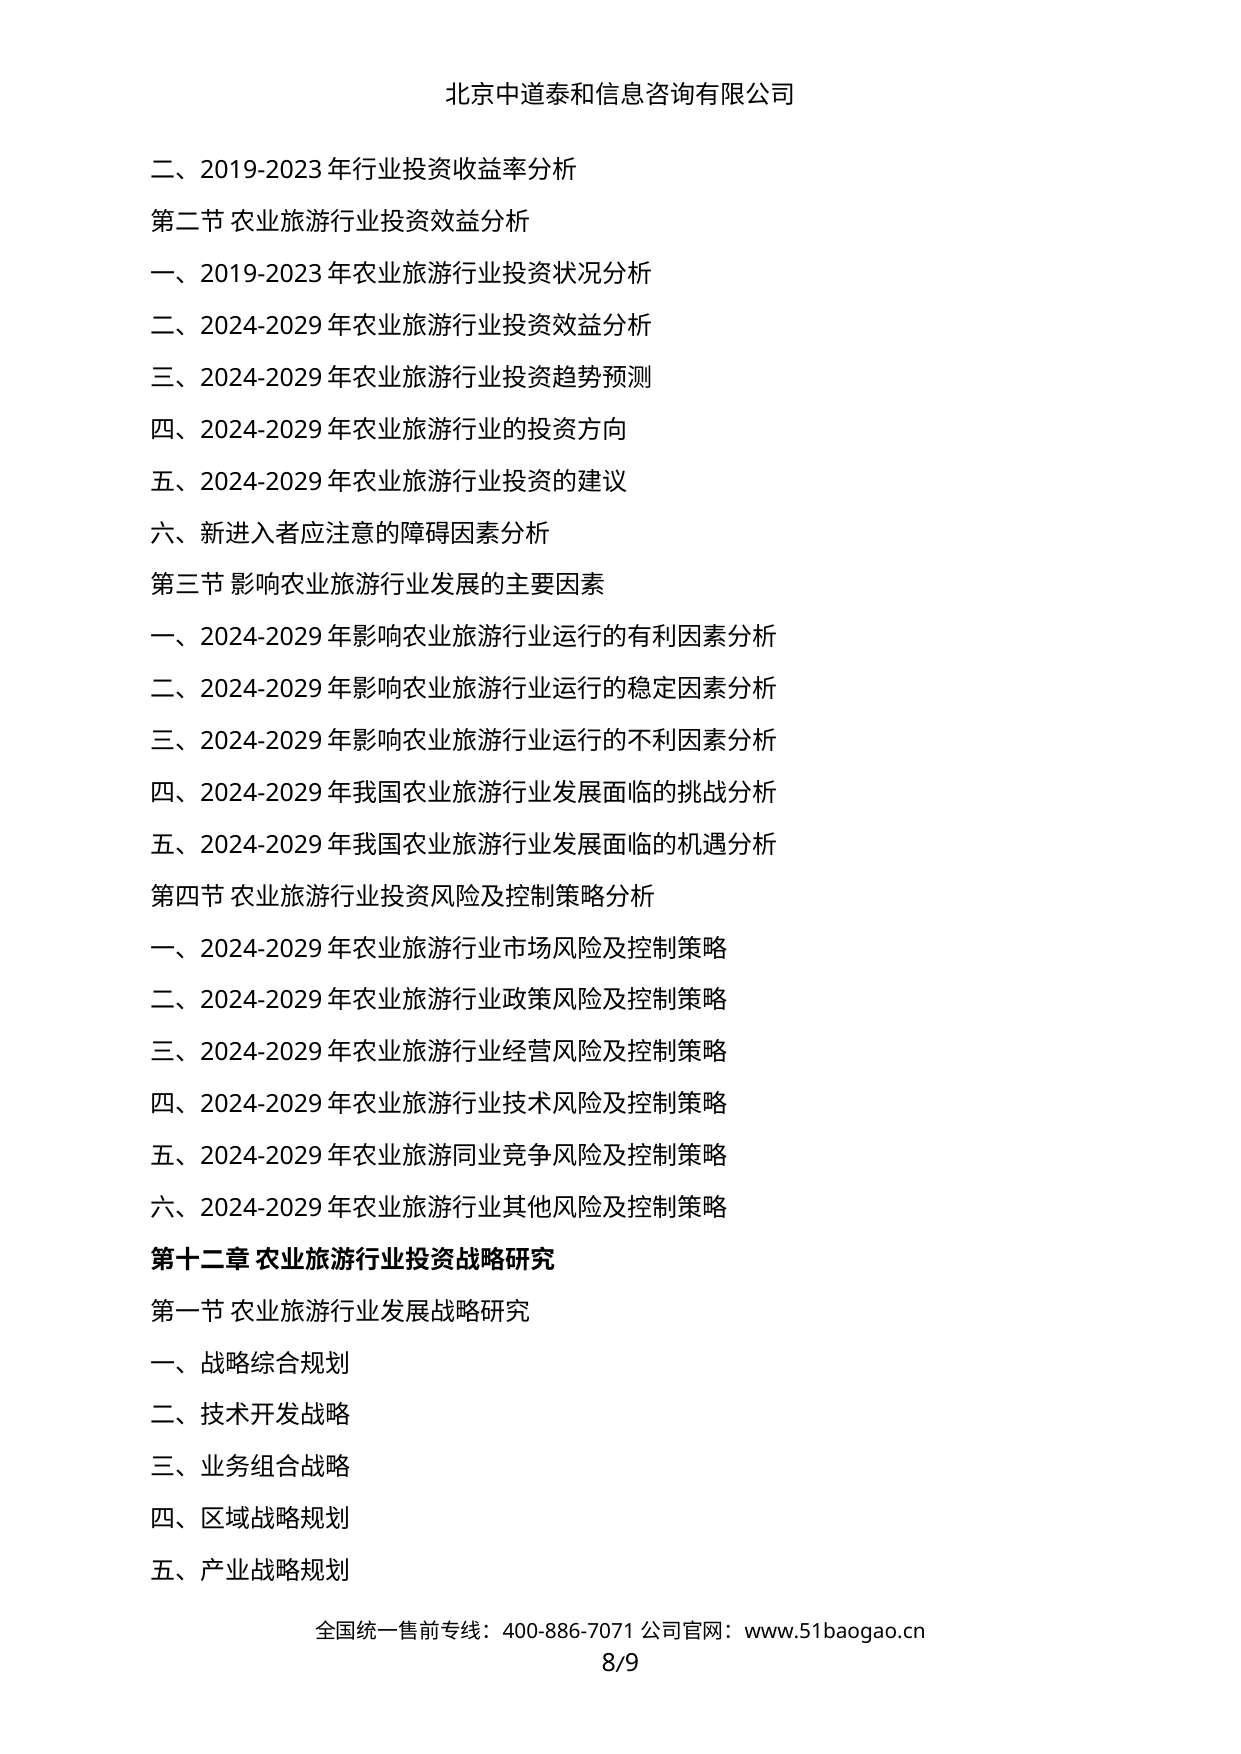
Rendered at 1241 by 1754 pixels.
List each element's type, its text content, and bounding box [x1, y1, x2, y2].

text 五、产业战略规划 [150, 1551, 1090, 1587]
text 五、2024-2029年农业旅游行业投资的建议 [150, 461, 1090, 497]
text 第三节 影响农业旅游行业发展的主要因素 [150, 565, 1090, 601]
text 二、2024-2029年农业旅游行业政策风险及控制策略 [150, 980, 1090, 1016]
text 五、2024-2029年农业旅游同业竞争风险及控制策略 [150, 1136, 1090, 1172]
text 第十二章 农业旅游行业投资战略研究 [150, 1239, 1090, 1276]
text 六、新进入者应注意的障碍因素分析 [150, 513, 1090, 549]
text 六、2024-2029年农业旅游行业其他风险及控制策略 [150, 1187, 1090, 1224]
text 三、业务组合战略 [150, 1447, 1090, 1483]
text 一、战略综合规划 [150, 1343, 1090, 1379]
text 一、2024-2029年影响农业旅游行业运行的有利因素分析 [150, 617, 1090, 653]
text 第四节 农业旅游行业投资风险及控制策略分析 [150, 876, 1090, 912]
text 四、2024-2029年我国农业旅游行业发展面临的挑战分析 [150, 772, 1090, 809]
text 第二节 农业旅游行业投资效益分析 [150, 202, 1090, 238]
text 三、2024-2029年农业旅游行业经营风险及控制策略 [150, 1032, 1090, 1068]
text 第一节 农业旅游行业发展战略研究 [150, 1291, 1090, 1327]
text 四、区域战略规划 [150, 1499, 1090, 1535]
text 一、2024-2029年农业旅游行业市场风险及控制策略 [150, 928, 1090, 964]
text 四、2024-2029年农业旅游行业技术风险及控制策略 [150, 1084, 1090, 1120]
text 三、2024-2029年农业旅游行业投资趋势预测 [150, 357, 1090, 394]
text 四、2024-2029年农业旅游行业的投资方向 [150, 409, 1090, 446]
text 二、技术开发战略 [150, 1395, 1090, 1431]
text 一、2019-2023年农业旅游行业投资状况分析 [150, 254, 1090, 290]
text 二、2019-2023年行业投资收益率分析 [150, 150, 1090, 186]
text 三、2024-2029年影响农业旅游行业运行的不利因素分析 [150, 721, 1090, 757]
text 二、2024-2029年农业旅游行业投资效益分析 [150, 306, 1090, 342]
text 五、2024-2029年我国农业旅游行业发展面临的机遇分析 [150, 824, 1090, 861]
text 二、2024-2029年影响农业旅游行业运行的稳定因素分析 [150, 669, 1090, 705]
